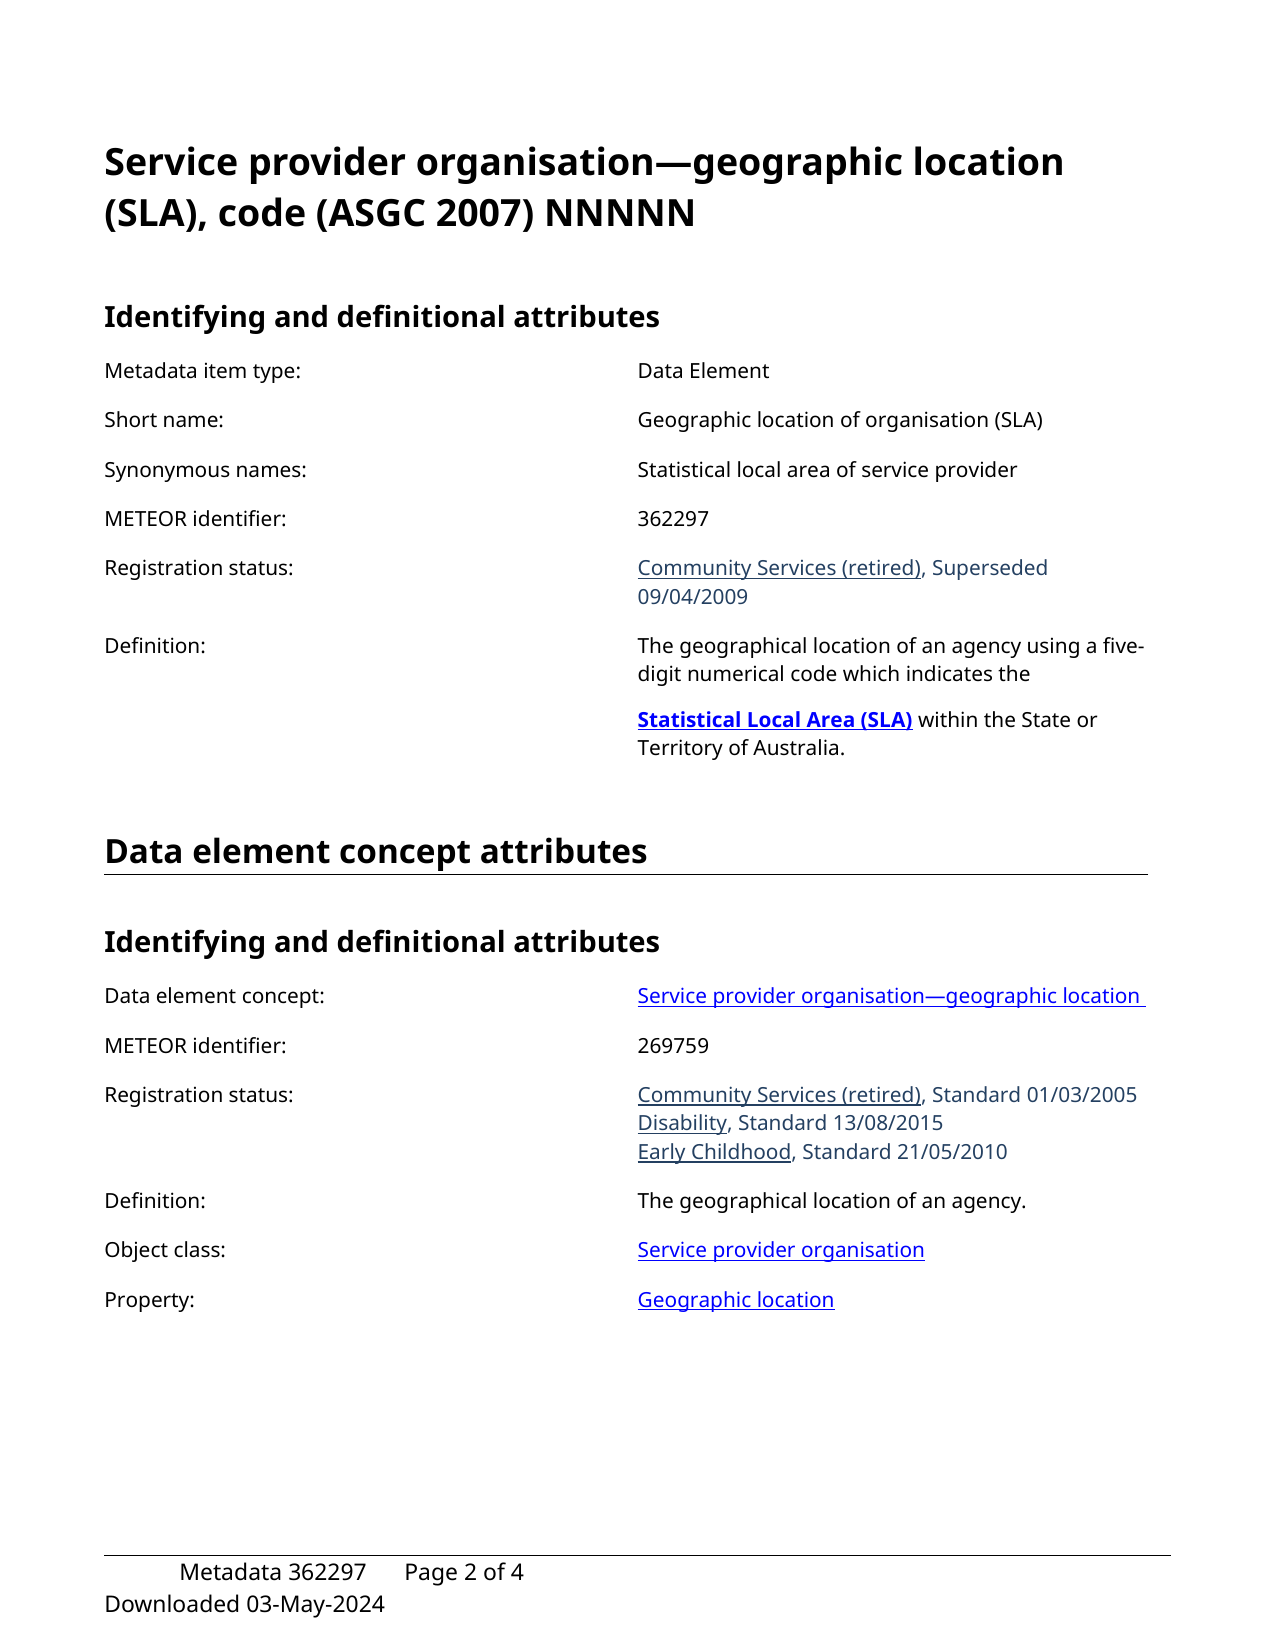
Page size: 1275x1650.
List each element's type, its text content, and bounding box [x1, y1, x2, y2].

table_cell Short name: [93, 395, 626, 444]
table_cell Object class: [93, 1225, 626, 1274]
table_cell Service provider organisation—geographic location [626, 971, 1159, 1020]
table_cell Community Services (retired), Superseded 09/04/2009 [626, 543, 1159, 621]
table_cell Metadata item type: [93, 346, 626, 395]
table_cell 362297 [626, 494, 1159, 543]
table_cell Definition: [93, 621, 626, 772]
table_cell Registration status: [93, 1070, 626, 1176]
table_cell Data element concept: [93, 971, 626, 1020]
table_cell Identifying and definitional attributes [93, 875, 1159, 971]
table_cell Statistical local area of service provider [626, 445, 1159, 494]
table_cell Definition: [93, 1176, 626, 1225]
table_cell Property: [93, 1274, 626, 1324]
table_cell 269759 [626, 1020, 1159, 1070]
table_cell Geographic location [626, 1274, 1159, 1324]
table_cell Service provider organisation [626, 1225, 1159, 1274]
table_cell METEOR identifier: [93, 494, 626, 543]
table_cell METEOR identifier: [93, 1020, 626, 1070]
table_cell Registration status: [93, 543, 626, 621]
table_cell Synonymous names: [93, 445, 626, 494]
table_cell Data Element [626, 346, 1159, 395]
table_cell The geographical location of an agency using a five-digit numerical code which indicates the Statistical Local Area (SLA) within the State or Territory of Australia. [626, 621, 1159, 772]
subtitle Service provider organisation—geographic location (SLA), code (ASGC 2007) NNNNN [104, 135, 1171, 237]
table_cell Geographic location of organisation (SLA) [626, 395, 1159, 444]
table_cell The geographical location of an agency. [626, 1176, 1159, 1225]
table_header Identifying and definitional attributes [93, 250, 1159, 346]
table_cell Community Services (retired), Standard 01/03/2005 Disability, Standard 13/08/2015 Early Childhood, Standard 21/05/2010 [626, 1070, 1159, 1176]
table_header Data element concept attributes [93, 803, 1159, 875]
